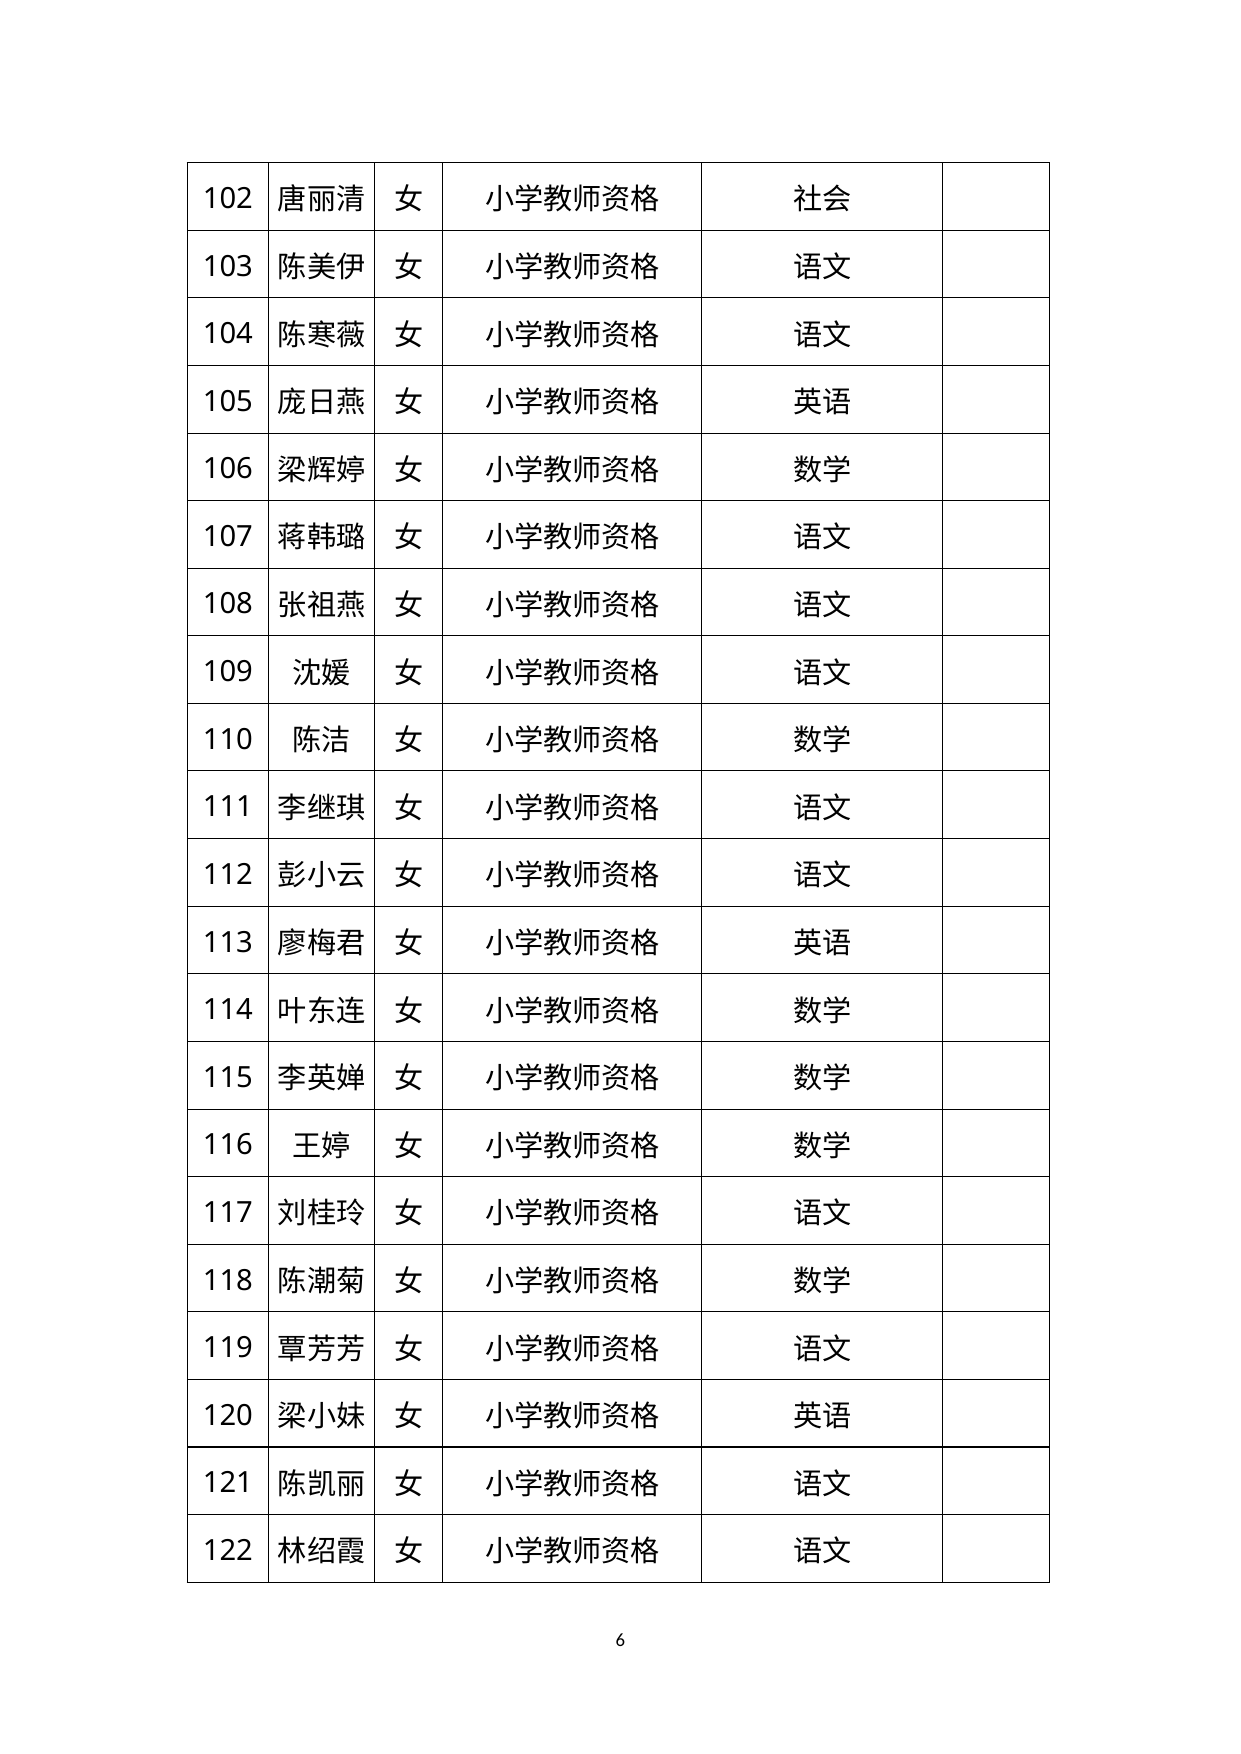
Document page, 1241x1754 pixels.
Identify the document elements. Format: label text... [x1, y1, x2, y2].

table_cell 女 [375, 163, 442, 229]
table_cell 语文 [702, 636, 942, 703]
table_cell 女 [375, 636, 442, 703]
table_cell 小学教师资格 [443, 704, 701, 770]
table_cell 刘桂玲 [269, 1177, 374, 1244]
table_cell 数学 [702, 704, 942, 770]
table_cell 李英婵 [269, 1042, 374, 1108]
table_cell [943, 1515, 1049, 1582]
table_cell 女 [375, 771, 442, 838]
table_cell 104 [188, 298, 268, 365]
table_cell 116 [188, 1110, 268, 1176]
table_cell [943, 1177, 1049, 1244]
table_cell 121 [188, 1448, 268, 1514]
table_cell 女 [375, 1110, 442, 1176]
table_cell 122 [188, 1515, 268, 1582]
table_cell 数学 [702, 1110, 942, 1176]
table_cell [943, 771, 1049, 838]
table_cell 女 [375, 1515, 442, 1582]
table_cell 女 [375, 434, 442, 500]
table_cell 英语 [702, 1380, 942, 1446]
table_cell 廖梅君 [269, 907, 374, 973]
table_cell [943, 704, 1049, 770]
table_cell [943, 636, 1049, 703]
table_cell 英语 [702, 907, 942, 973]
table_cell 社会 [702, 163, 942, 229]
table_cell 119 [188, 1312, 268, 1379]
table_cell 117 [188, 1177, 268, 1244]
table_cell [943, 1448, 1049, 1514]
table_cell 小学教师资格 [443, 298, 701, 365]
table_cell 女 [375, 366, 442, 432]
table_cell 小学教师资格 [443, 366, 701, 432]
table_cell 数学 [702, 434, 942, 500]
table_cell 小学教师资格 [443, 231, 701, 297]
table_cell 庞日燕 [269, 366, 374, 432]
table_cell 梁小妹 [269, 1380, 374, 1446]
table_cell 小学教师资格 [443, 1245, 701, 1311]
table_cell 女 [375, 974, 442, 1041]
table_cell 108 [188, 569, 268, 635]
table_cell 小学教师资格 [443, 771, 701, 838]
table_cell 103 [188, 231, 268, 297]
table_cell 语文 [702, 839, 942, 906]
table_cell 小学教师资格 [443, 1448, 701, 1514]
table_cell 小学教师资格 [443, 974, 701, 1041]
table_cell 语文 [702, 1515, 942, 1582]
table_cell 数学 [702, 1245, 942, 1311]
table_cell 唐丽清 [269, 163, 374, 229]
table_cell 女 [375, 1380, 442, 1446]
table_cell 语文 [702, 501, 942, 568]
table_cell 小学教师资格 [443, 1110, 701, 1176]
table_cell [943, 907, 1049, 973]
table_cell 女 [375, 704, 442, 770]
table_cell 语文 [702, 569, 942, 635]
table_cell 语文 [702, 231, 942, 297]
table_cell 陈寒薇 [269, 298, 374, 365]
table_cell 小学教师资格 [443, 1042, 701, 1108]
table_cell 数学 [702, 1042, 942, 1108]
table_cell 女 [375, 1245, 442, 1311]
table_cell 小学教师资格 [443, 1312, 701, 1379]
table_cell 109 [188, 636, 268, 703]
table_cell 语文 [702, 1177, 942, 1244]
table_cell [943, 569, 1049, 635]
table_cell 陈美伊 [269, 231, 374, 297]
table_cell 小学教师资格 [443, 839, 701, 906]
table_cell 102 [188, 163, 268, 229]
table_cell 115 [188, 1042, 268, 1108]
table_cell 小学教师资格 [443, 501, 701, 568]
table_cell 女 [375, 907, 442, 973]
table_cell [943, 501, 1049, 568]
table_cell [943, 231, 1049, 297]
table_cell 小学教师资格 [443, 636, 701, 703]
table_cell 女 [375, 298, 442, 365]
table_cell 女 [375, 569, 442, 635]
table_cell 小学教师资格 [443, 1177, 701, 1244]
table_cell 数学 [702, 974, 942, 1041]
table_cell [943, 366, 1049, 432]
table_cell [943, 1380, 1049, 1446]
table_cell 小学教师资格 [443, 1380, 701, 1446]
table_cell 李继琪 [269, 771, 374, 838]
table_cell [943, 1312, 1049, 1379]
table_cell [943, 1042, 1049, 1108]
table_cell [943, 163, 1049, 229]
table_cell 113 [188, 907, 268, 973]
table_cell [943, 298, 1049, 365]
table_cell 林绍霞 [269, 1515, 374, 1582]
table_cell [943, 434, 1049, 500]
table_cell 陈凯丽 [269, 1448, 374, 1514]
table_cell 女 [375, 231, 442, 297]
table_cell 语文 [702, 771, 942, 838]
table_cell 梁辉婷 [269, 434, 374, 500]
table_cell 105 [188, 366, 268, 432]
table_cell 女 [375, 1177, 442, 1244]
table_cell 女 [375, 501, 442, 568]
table_cell 小学教师资格 [443, 1515, 701, 1582]
table_cell 语文 [702, 1312, 942, 1379]
table_cell 女 [375, 1042, 442, 1108]
table_cell 语文 [702, 1448, 942, 1514]
table_cell 蒋韩璐 [269, 501, 374, 568]
table_cell 女 [375, 1312, 442, 1379]
table_cell 彭小云 [269, 839, 374, 906]
table_cell 英语 [702, 366, 942, 432]
table_cell 110 [188, 704, 268, 770]
table_cell 语文 [702, 298, 942, 365]
table_cell 112 [188, 839, 268, 906]
table_cell 小学教师资格 [443, 163, 701, 229]
table_cell [943, 1110, 1049, 1176]
table_cell 女 [375, 1448, 442, 1514]
table_cell 女 [375, 839, 442, 906]
table_cell 陈洁 [269, 704, 374, 770]
table_cell [943, 974, 1049, 1041]
table_cell 陈潮菊 [269, 1245, 374, 1311]
table_cell 叶东连 [269, 974, 374, 1041]
table_cell 小学教师资格 [443, 569, 701, 635]
table_cell [943, 839, 1049, 906]
table_cell 王婷 [269, 1110, 374, 1176]
table_cell 覃芳芳 [269, 1312, 374, 1379]
table_cell 小学教师资格 [443, 434, 701, 500]
table_cell [943, 1245, 1049, 1311]
table_cell 120 [188, 1380, 268, 1446]
table_cell 111 [188, 771, 268, 838]
table_cell 小学教师资格 [443, 907, 701, 973]
table_cell 118 [188, 1245, 268, 1311]
table_cell 107 [188, 501, 268, 568]
table_cell 沈媛 [269, 636, 374, 703]
table_cell 106 [188, 434, 268, 500]
table_cell 张祖燕 [269, 569, 374, 635]
table_cell 114 [188, 974, 268, 1041]
